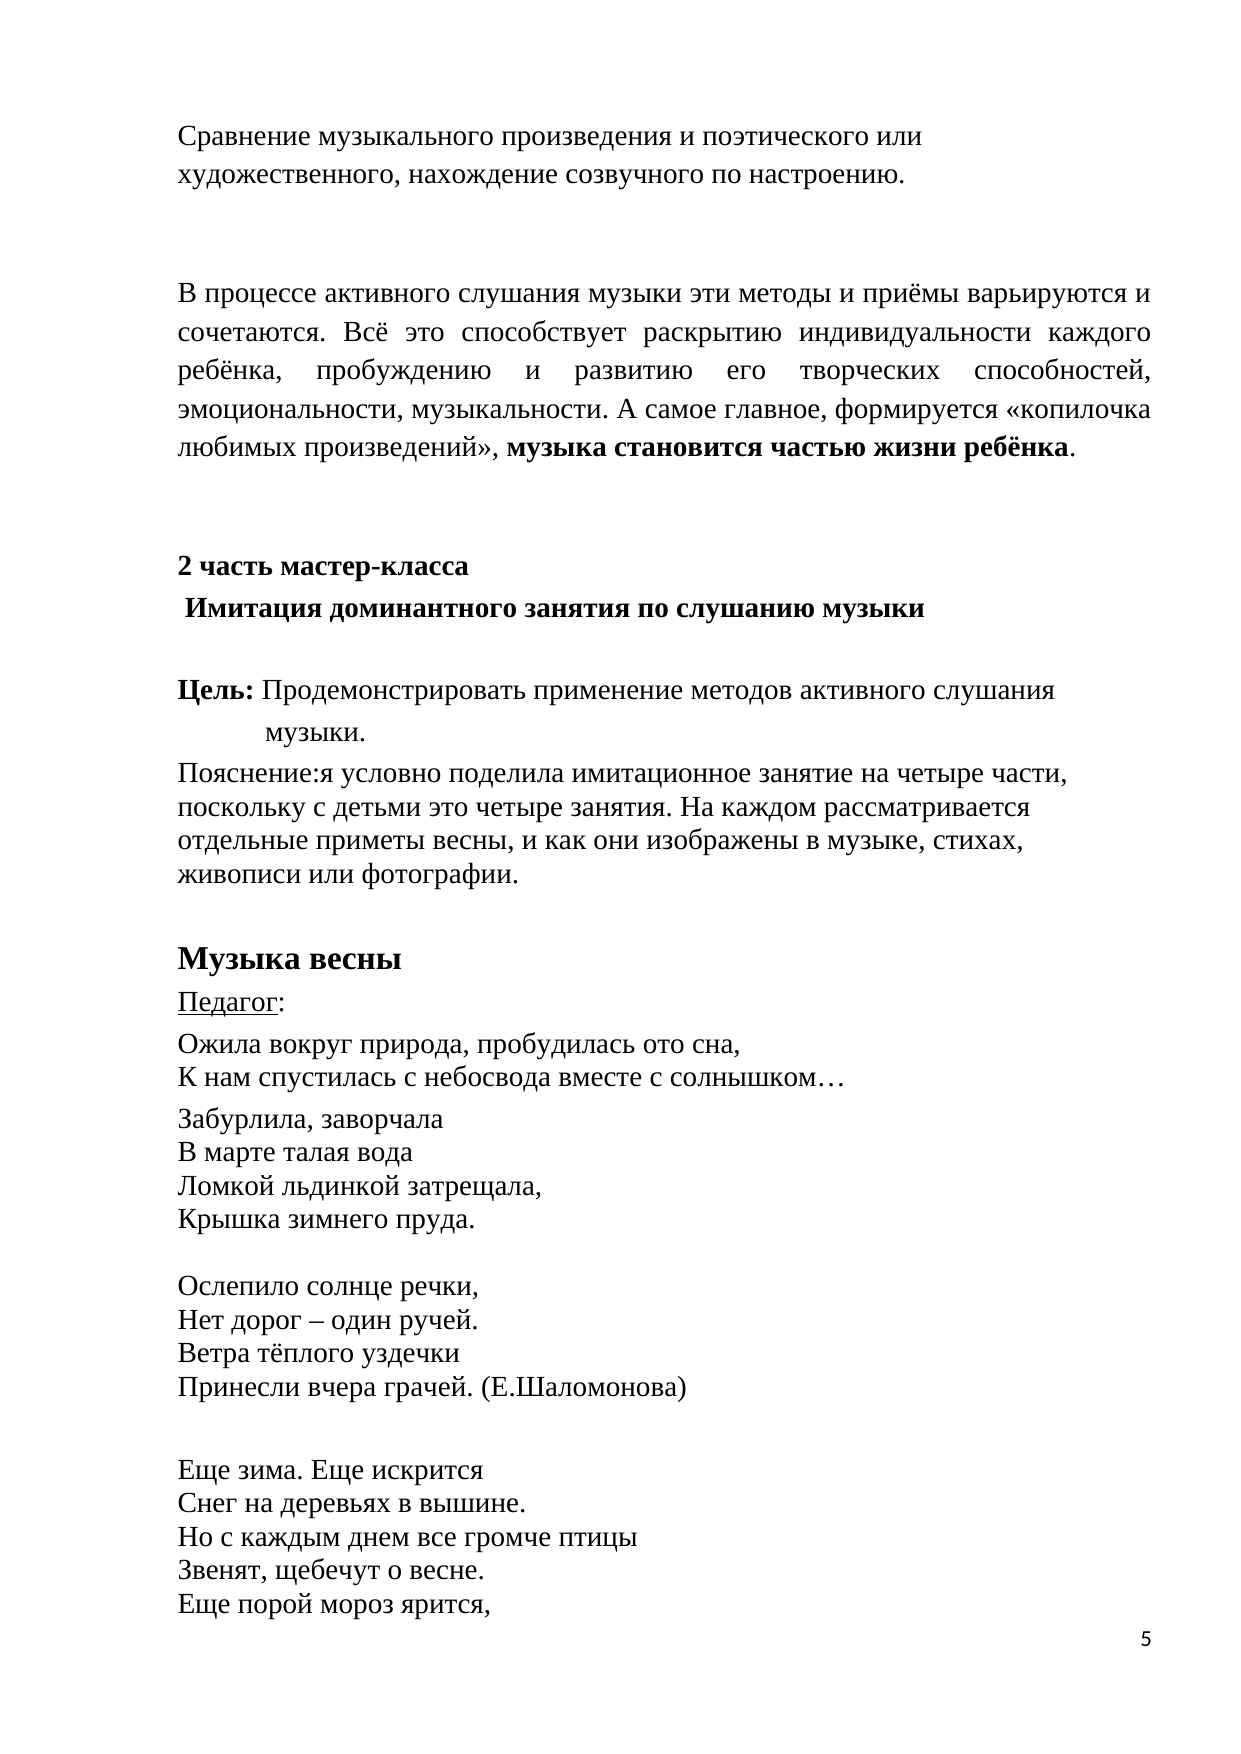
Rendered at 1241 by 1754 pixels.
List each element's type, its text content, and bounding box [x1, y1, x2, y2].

text Ожила вокруг природа, пробудилась ото сна, [177, 1026, 1152, 1059]
text Пояснение:я условно поделила имитационное занятие на четыре части, поскольку с детьми это четыре занятия. На каждом рассматривается отдельные приметы весны, и как они изображены в музыке, стихах, живописи или фотографии. [177, 755, 1152, 889]
text В процессе активного слушания музыки эти методы и приёмы варьируются и сочетаются. Всё это способствует раскрытию индивидуальности каждого ребёнка, пробуждению и развитию его творческих способностей, эмоциональности, музыкальности. А самое главное, формируется «копилочка любимых произведений», музыка становится частью жизни ребёнка. [177, 275, 1152, 463]
text Имитация доминантного занятия по слушанию музыки [177, 590, 1152, 623]
text 2 часть мастер-класса [177, 548, 1152, 582]
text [177, 1452, 1152, 1619]
text Сравнение музыкального произведения и поэтического или художественного, нахождение созвучного по настроению. [177, 118, 1152, 190]
text Забурлила, заворчала В марте талая вода Ломкой льдинкой затрещала, Крышка зимнего пруда. Ослепило солнце речки, Нет дорог – один ручей. Ветра тёплого уздечки Принесли вчера грачей. (Е.Шаломонова) [177, 1101, 1152, 1403]
text Педагог: [177, 984, 1152, 1018]
text Музыка весны [177, 938, 1152, 977]
text Цель: Продемонстрировать применение методов активного слушания [177, 672, 1152, 706]
text музыки. [177, 714, 1152, 747]
text К нам спустилась с небосвода вместе с солнышком… [177, 1059, 1152, 1093]
